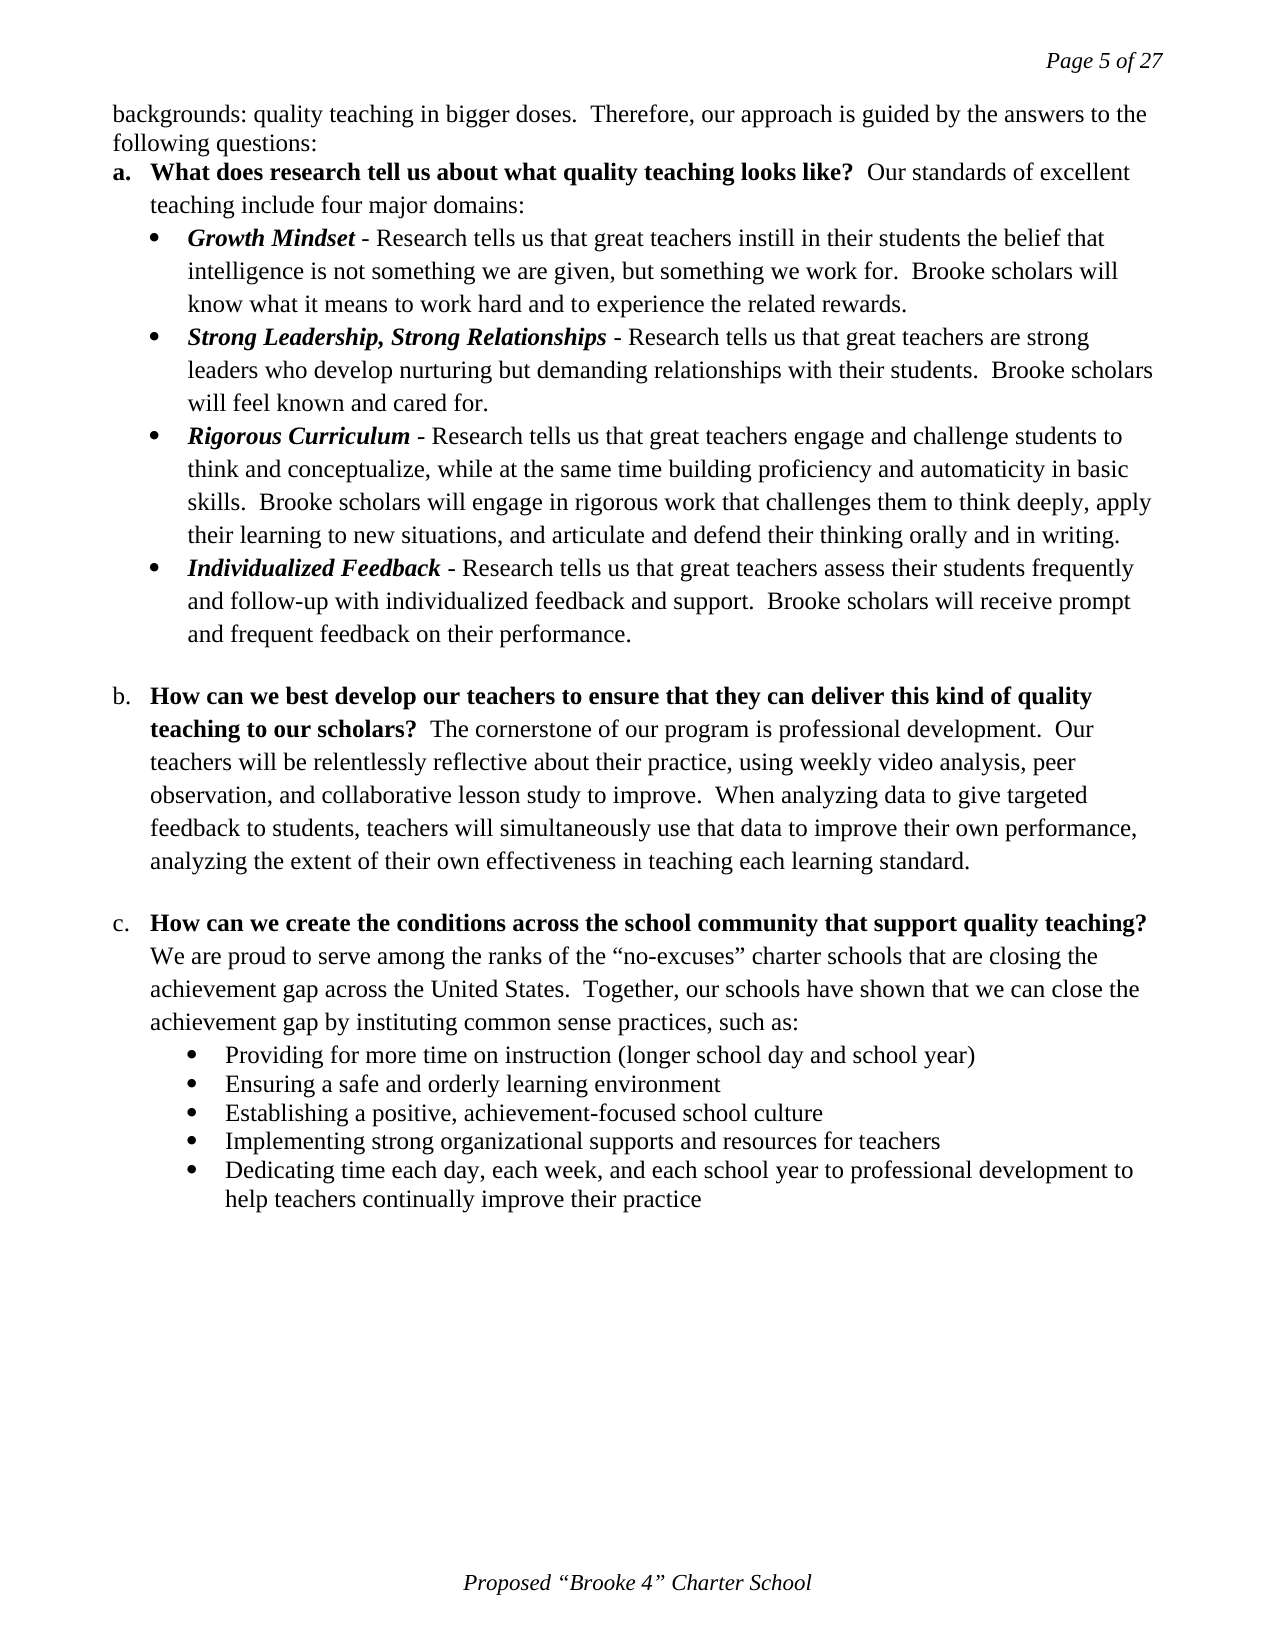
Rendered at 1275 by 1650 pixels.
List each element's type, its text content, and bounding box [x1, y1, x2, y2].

list Growth Mindset - Research tells us that great teachers instill in their students the belief that intelligence is not something we are given, but something we work for. Brooke scholars will know what it means to work hard and to experience the related rewards. [150, 223, 1162, 318]
list Implementing strong organizational supports and resources for teachers [187, 1126, 1162, 1155]
list How can we create the conditions across the school community that support quality teaching? We are proud to serve among the ranks of the “no-excuses” charter schools that are closing the achievement gap across the United States. Together, our schools have shown that we can close the achievement gap by instituting common sense practices, such as: [112, 908, 1162, 1036]
list What does research tell us about what quality teaching looks like? Our standards of excellent teaching include four major domains: [112, 157, 1162, 219]
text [112, 99, 1162, 157]
list Establishing a positive, achievement-focused school culture [187, 1098, 1162, 1126]
list Providing for more time on instruction (longer school day and school year) [187, 1040, 1162, 1069]
list Rigorous Curriculum - Research tells us that great teachers engage and challenge students to think and conceptualize, while at the same time building proficiency and automaticity in basic skills. Brooke scholars will engage in rigorous work that challenges them to think deeply, apply their learning to new situations, and articulate and defend their thinking orally and in writing. [150, 421, 1162, 549]
list How can we best develop our teachers to ensure that they can deliver this kind of quality teaching to our scholars? The cornerstone of our program is professional development. Our teachers will be relentlessly reflective about their practice, using weekly video analysis, peer observation, and collaborative lesson study to improve. When analyzing data to give targeted feedback to students, teachers will simultaneously use that data to improve their own performance, analyzing the extent of their own effectiveness in teaching each learning standard. [112, 681, 1162, 875]
list Individualized Feedback - Research tells us that great teachers assess their students frequently and follow-up with individualized feedback and support. Brooke scholars will receive prompt and frequent feedback on their performance. [150, 553, 1162, 648]
list Strong Leadership, Strong Relationships - Research tells us that great teachers are strong leaders who develop nurturing but demanding relationships with their students. Brooke scholars will feel known and cared for. [150, 322, 1162, 417]
list Dedicating time each day, each week, and each school year to professional development to help teachers continually improve their practice [187, 1155, 1162, 1213]
list Ensuring a safe and orderly learning environment [187, 1069, 1162, 1098]
